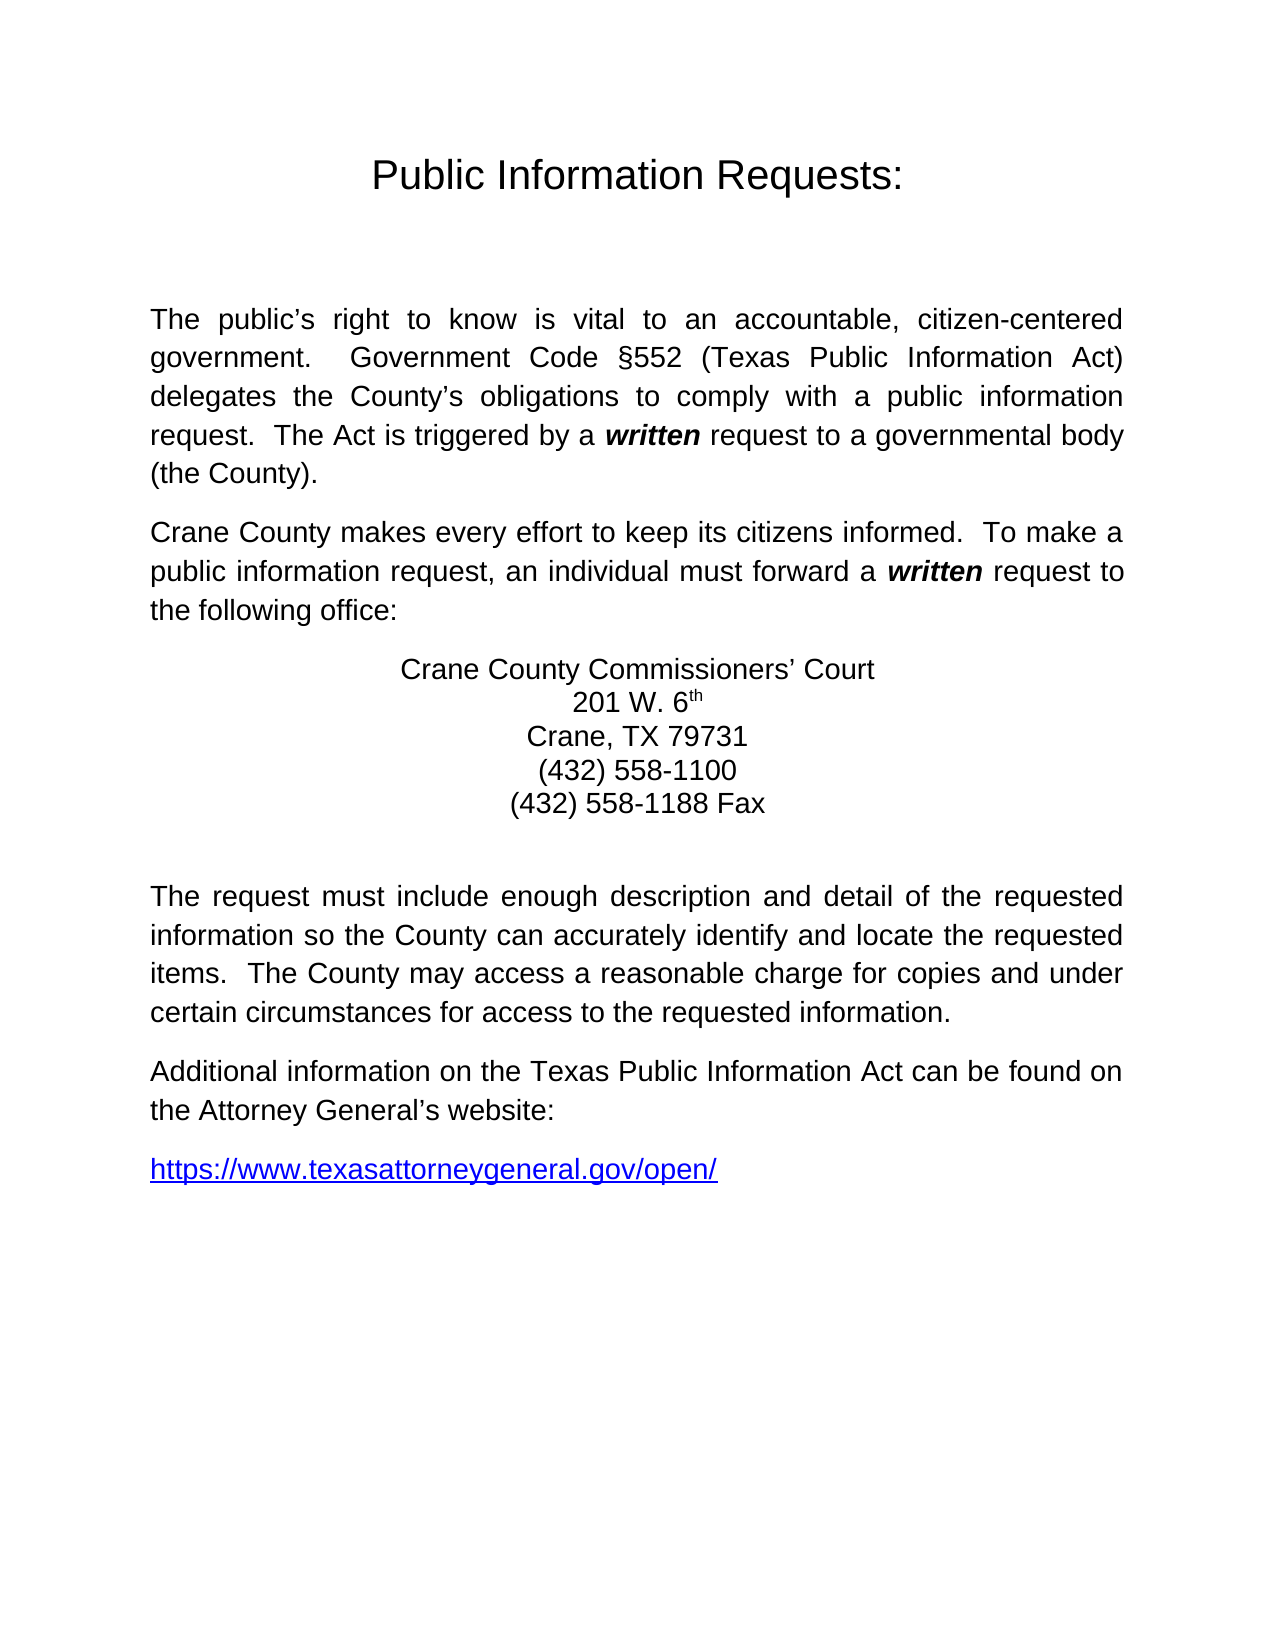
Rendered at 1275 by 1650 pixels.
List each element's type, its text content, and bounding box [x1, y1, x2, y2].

text The public’s right to know is vital to an accountable, citizen-centered government. Government Code §552 (Texas Public Information Act) delegates the County’s obligations to comply with a public information request. The Act is triggered by a written request to a governmental body (the County). [150, 302, 1125, 489]
text Crane, TX 79731 [150, 719, 1125, 752]
text Crane County Commissioners’ Court [150, 652, 1125, 685]
text https://www.texasattorneygeneral.gov/open/ [150, 1152, 1125, 1185]
text (432) 558-1100 [150, 752, 1125, 786]
text (432) 558-1188 Fax [150, 786, 1125, 819]
text Additional information on the Texas Public Information Act can be found on the Attorney General’s website: [150, 1054, 1125, 1126]
text Public Information Requests: [150, 150, 1125, 198]
text 201 W. 6th [150, 685, 1125, 719]
text The request must include enough description and detail of the requested information so the County can accurately identify and locate the requested items. The County may access a reasonable charge for copies and under certain circumstances for access to the requested information. [150, 879, 1125, 1028]
text Crane County makes every effort to keep its citizens informed. To make a public information request, an individual must forward a written request to the following office: [150, 515, 1125, 626]
